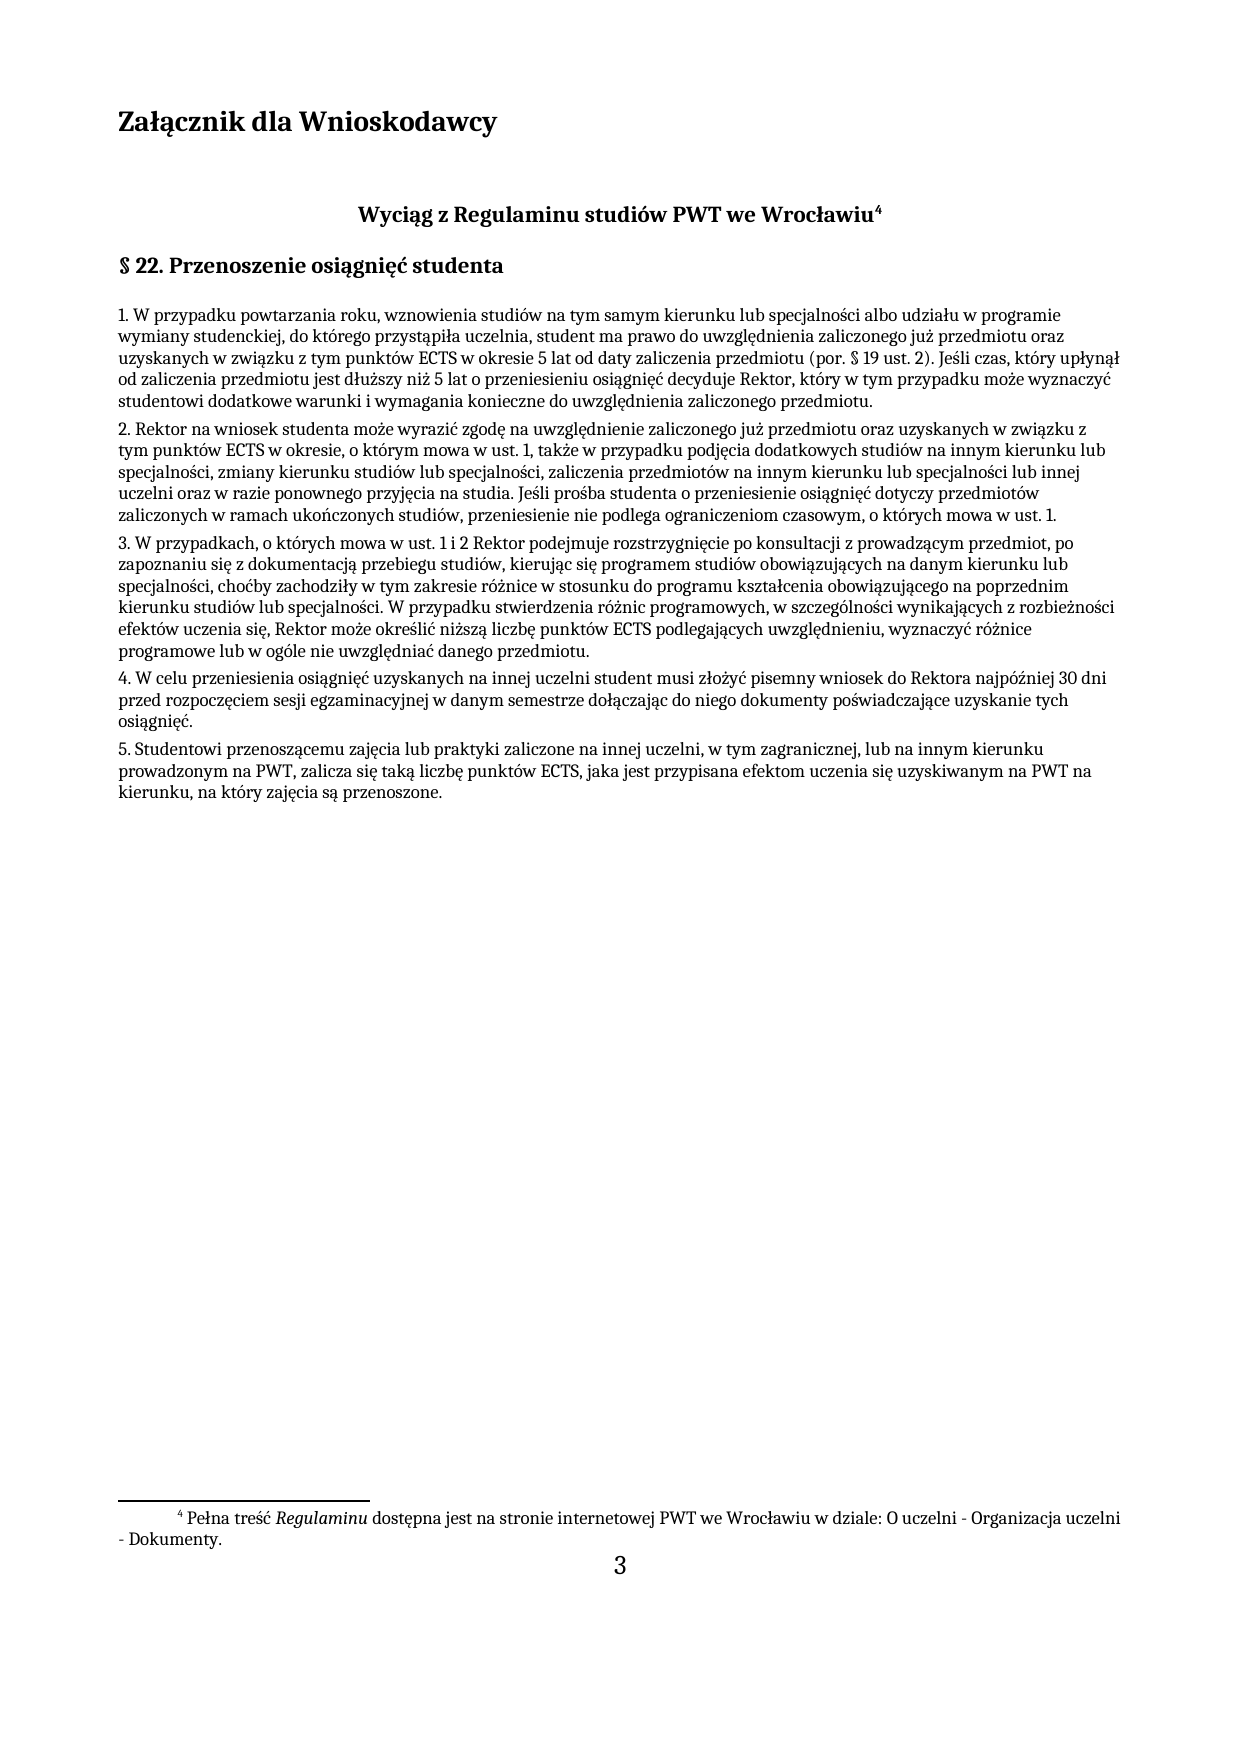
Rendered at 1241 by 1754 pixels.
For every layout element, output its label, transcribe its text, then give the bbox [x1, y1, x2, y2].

text Załącznik dla Wnioskodawcy [118, 105, 1122, 138]
text Wyciąg z Regulaminu studiów PWT we Wrocławiu [118, 202, 1122, 228]
text 1. W przypadku powtarzania roku, wznowienia studiów na tym samym kierunku lub specjalności albo udziału w programie wymiany studenckiej, do którego przystąpiła uczelnia, student ma prawo do uwzględnienia zaliczonego już przedmiotu oraz uzyskanych w związku z tym punktów ECTS w okresie 5 lat od daty zaliczenia przedmiotu (por. § 19 ust. 2). Jeśli czas, który upłynął od zaliczenia przedmiotu jest dłuższy niż 5 lat o przeniesieniu osiągnięć decyduje Rektor, który w tym przypadku może wyznaczyć studentowi dodatkowe warunki i wymagania konieczne do uwzględnienia zaliczonego przedmiotu. [118, 304, 1122, 412]
text 5. Studentowi przenoszącemu zajęcia lub praktyki zaliczone na innej uczelni, w tym zagranicznej, lub na innym kierunku prowadzonym na PWT, zalicza się taką liczbę punktów ECTS, jaka jest przypisana efektom uczenia się uzyskiwanym na PWT na kierunku, na który zajęcia są przenoszone. [118, 739, 1122, 803]
text 4. W celu przeniesienia osiągnięć uzyskanych na innej uczelni student musi złożyć pisemny wniosek do Rektora najpóźniej 30 dni przed rozpoczęciem sesji egzaminacyjnej w danym semestrze dołączając do niego dokumenty poświadczające uzyskanie tych osiągnięć. [118, 668, 1122, 733]
text 3. W przypadkach, o których mowa w ust. 1 i 2 Rektor podejmuje rozstrzygnięcie po konsultacji z prowadzącym przedmiot, po zapoznaniu się z dokumentacją przebiegu studiów, kierując się programem studiów obowiązujących na danym kierunku lub specjalności, choćby zachodziły w tym zakresie różnice w stosunku do programu kształcenia obowiązującego na poprzednim kierunku studiów lub specjalności. W przypadku stwierdzenia różnic programowych, w szczególności wynikających z rozbieżności efektów uczenia się, Rektor może określić niższą liczbę punktów ECTS podlegających uwzględnieniu, wyznaczyć różnice programowe lub w ogóle nie uwzględniać danego przedmiotu. [118, 532, 1122, 662]
text 2. Rektor na wniosek studenta może wyrazić zgodę na uwzględnienie zaliczonego już przedmiotu oraz uzyskanych w związku z tym punktów ECTS w okresie, o którym mowa w ust. 1, także w przypadku podjęcia dodatkowych studiów na innym kierunku lub specjalności, zmiany kierunku studiów lub specjalności, zaliczenia przedmiotów na innym kierunku lub specjalności lub innej uczelni oraz w razie ponownego przyjęcia na studia. Jeśli prośba studenta o przeniesienie osiągnięć dotyczy przedmiotów zaliczonych w ramach ukończonych studiów, przeniesienie nie podlega ograniczeniom czasowym, o których mowa w ust. 1. [118, 418, 1122, 526]
text § 22. Przenoszenie osiągnięć studenta [118, 253, 1122, 279]
